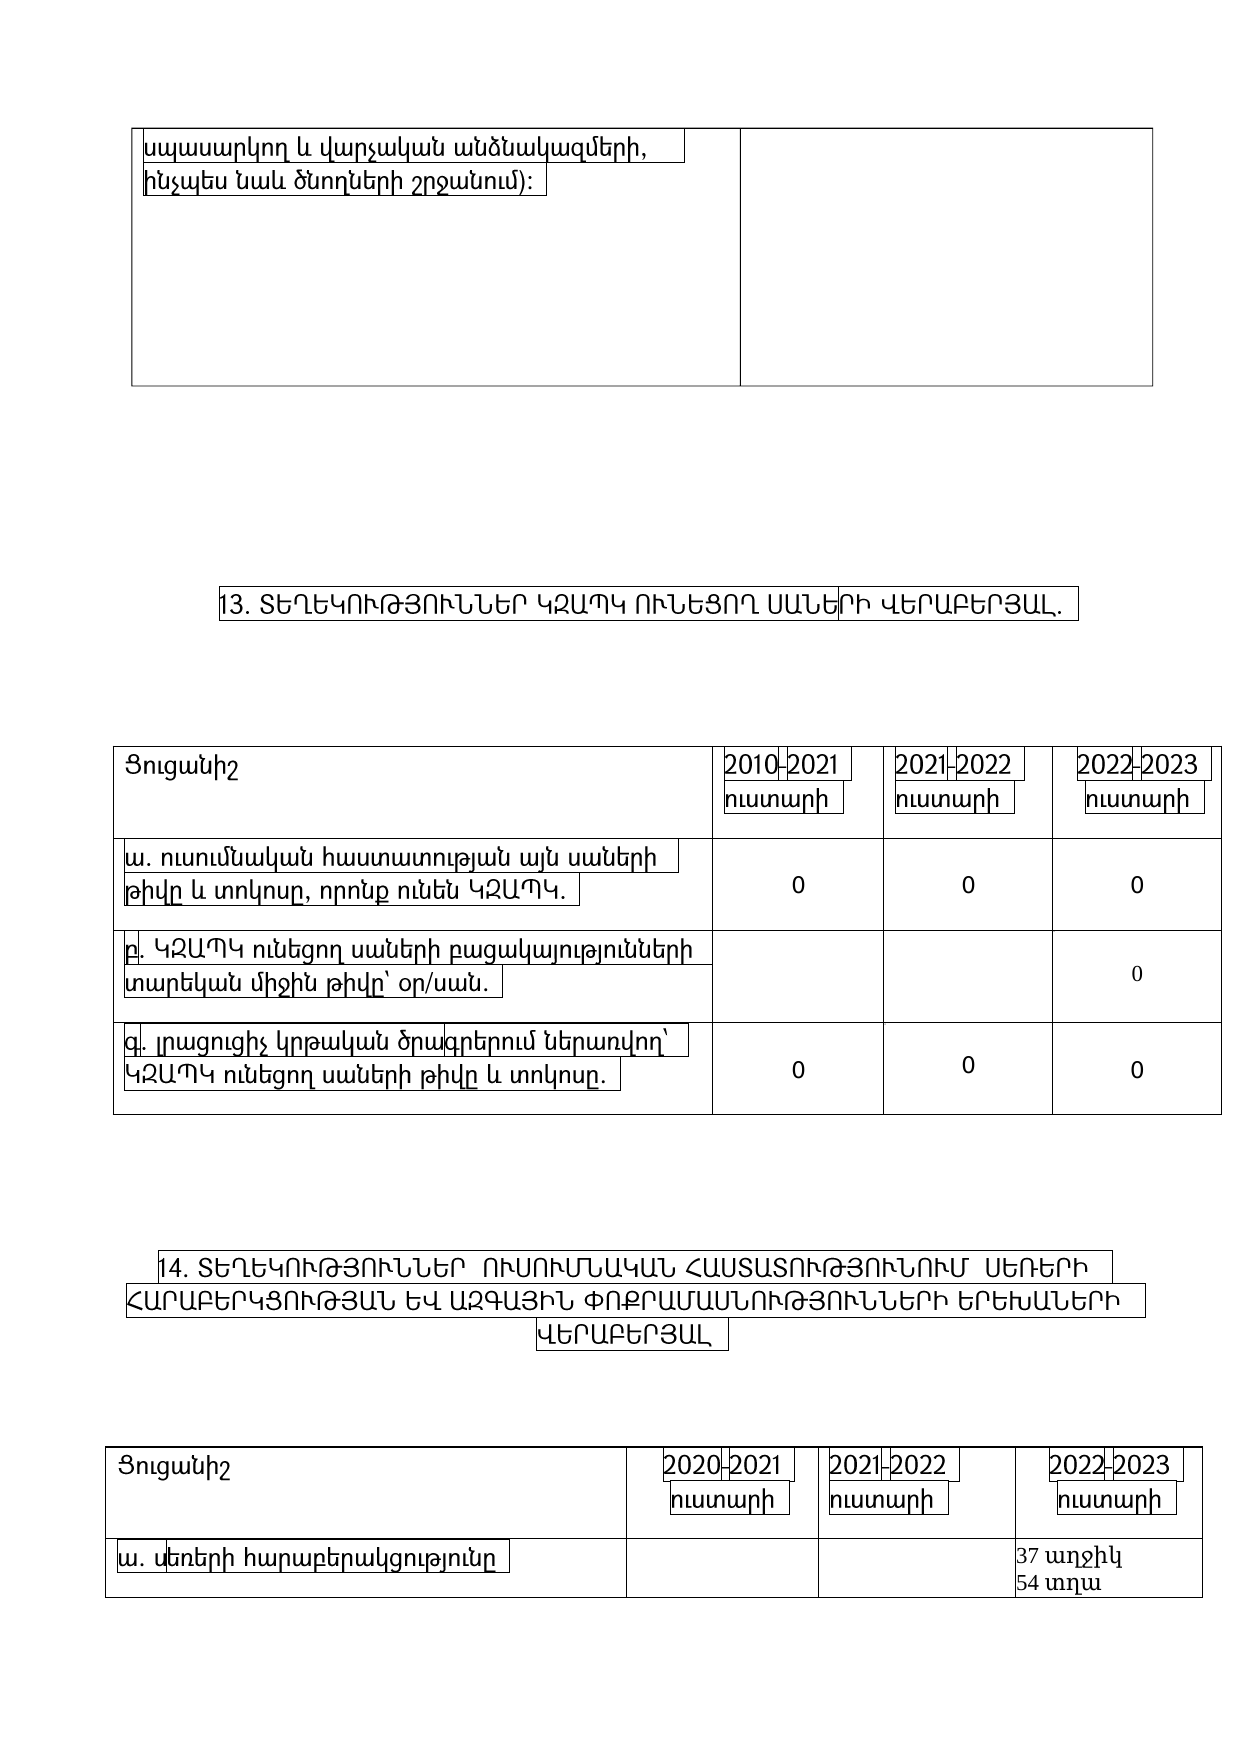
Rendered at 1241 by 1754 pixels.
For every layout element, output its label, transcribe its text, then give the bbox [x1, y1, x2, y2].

table_cell 0 [884, 839, 1052, 930]
picture [220, 587, 838, 620]
table_header [1016, 1448, 1202, 1538]
picture [124, 746, 252, 781]
table_cell 0 0 [1053, 931, 1221, 1022]
table_header [884, 747, 1052, 838]
table_cell 0 [713, 1023, 883, 1114]
table_cell 0 [1053, 1023, 1221, 1114]
table_cell [627, 1539, 818, 1597]
table_cell [114, 839, 712, 930]
table_cell [713, 931, 883, 1022]
picture [839, 587, 1078, 620]
table_header [114, 747, 712, 838]
table_header [627, 1448, 818, 1538]
picture [144, 163, 546, 195]
picture [117, 1447, 244, 1481]
picture [537, 1318, 728, 1350]
table_cell 0 [713, 839, 883, 930]
table_header [819, 1448, 1015, 1538]
picture [159, 1251, 1112, 1283]
table_cell 0 0 [884, 1023, 1052, 1114]
table_cell [106, 1539, 626, 1597]
picture [127, 1284, 1145, 1317]
picture [144, 129, 684, 162]
table_cell [114, 931, 712, 1022]
table_cell [819, 1539, 1015, 1597]
table_cell 0 [1053, 839, 1221, 930]
table_cell 37 աղջիկ 54 տղա [1016, 1539, 1202, 1597]
table_header [106, 1448, 626, 1538]
table_cell [114, 1023, 712, 1114]
table_header [1053, 747, 1221, 838]
table_cell [884, 931, 1052, 1022]
table_header [713, 747, 883, 838]
